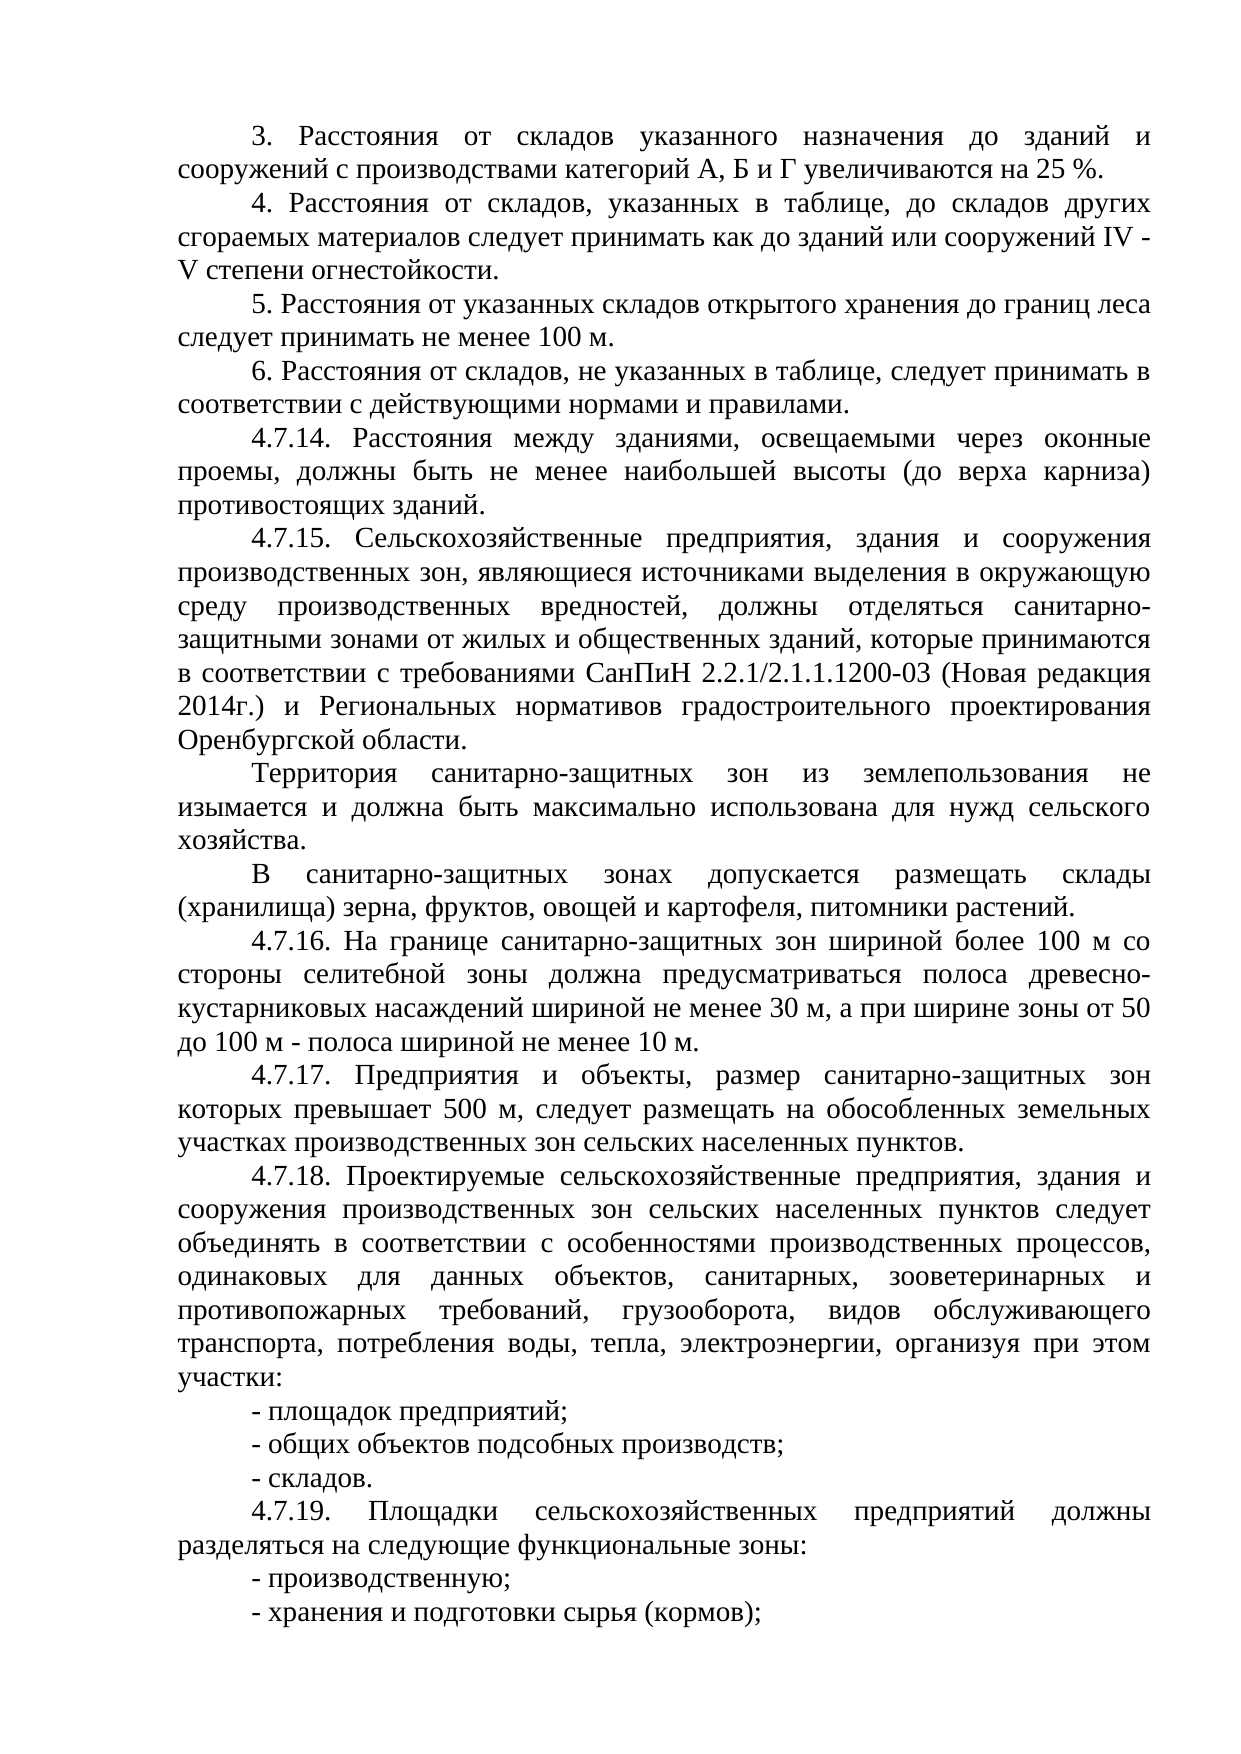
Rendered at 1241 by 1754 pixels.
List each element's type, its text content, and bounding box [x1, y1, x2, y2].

text - площадок предприятий; [177, 1393, 1152, 1426]
text 4. Расстояния от складов, указанных в таблице, до складов других сгораемых материалов следует принимать как до зданий или сооружений IV - V степени огнестойкости. [177, 185, 1152, 286]
text Территория санитарно-защитных зон из землепользования не изымается и должна быть максимально использована для нужд сельского хозяйства. [177, 755, 1152, 856]
text 4.7.18. Проектируемые сельскохозяйственные предприятия, здания и сооружения производственных зон сельских населенных пунктов следует объединять в соответствии с особенностями производственных процессов, одинаковых для данных объектов, санитарных, зооветеринарных и противопожарных требований, грузооборота, видов обслуживающего транспорта, потребления воды, тепла, электроэнергии, организуя при этом участки: [177, 1158, 1152, 1393]
text 4.7.19. Площадки сельскохозяйственных предприятий должны разделяться на следующие функциональные зоны: [177, 1493, 1152, 1560]
text 3. Расстояния от складов указанного назначения до зданий и сооружений с производствами категорий А, Б и Г увеличиваются на 25 %. [177, 118, 1152, 185]
text 5. Расстояния от указанных складов открытого хранения до границ леса следует принимать не менее 100 м. [177, 286, 1152, 353]
text - общих объектов подсобных производств; [177, 1426, 1152, 1460]
text 4.7.16. На границе санитарно-защитных зон шириной более 100 м со стороны селитебной зоны должна предусматриваться полоса древесно-кустарниковых насаждений шириной не менее 30 м, а при ширине зоны от 50 до 100 м - полоса шириной не менее 10 м. [177, 923, 1152, 1057]
text - производственную; [177, 1560, 1152, 1594]
text 4.7.14. Расстояния между зданиями, освещаемыми через оконные проемы, должны быть не менее наибольшей высоты (до верха карниза) противостоящих зданий. [177, 420, 1152, 521]
text В санитарно-защитных зонах допускается размещать склады (хранилища) зерна, фруктов, овощей и картофеля, питомники растений. [177, 856, 1152, 923]
text 6. Расстояния от складов, не указанных в таблице, следует принимать в соответствии с действующими нормами и правилами. [177, 353, 1152, 420]
text - хранения и подготовки сырья (кормов); [177, 1594, 1152, 1627]
text 4.7.15. Сельскохозяйственные предприятия, здания и сооружения производственных зон, являющиеся источниками выделения в окружающую среду производственных вредностей, должны отделяться санитарно-защитными зонами от жилых и общественных зданий, которые принимаются в соответствии с требованиями СанПиН 2.2.1/2.1.1.1200-03 (Новая редакция 2014г.) и Региональных нормативов градостроительного проектирования Оренбургской области. [177, 521, 1152, 755]
text 4.7.17. Предприятия и объекты, размер санитарно-защитных зон которых превышает 500 м, следует размещать на обособленных земельных участках производственных зон сельских населенных пунктов. [177, 1057, 1152, 1158]
text - складов. [177, 1460, 1152, 1493]
